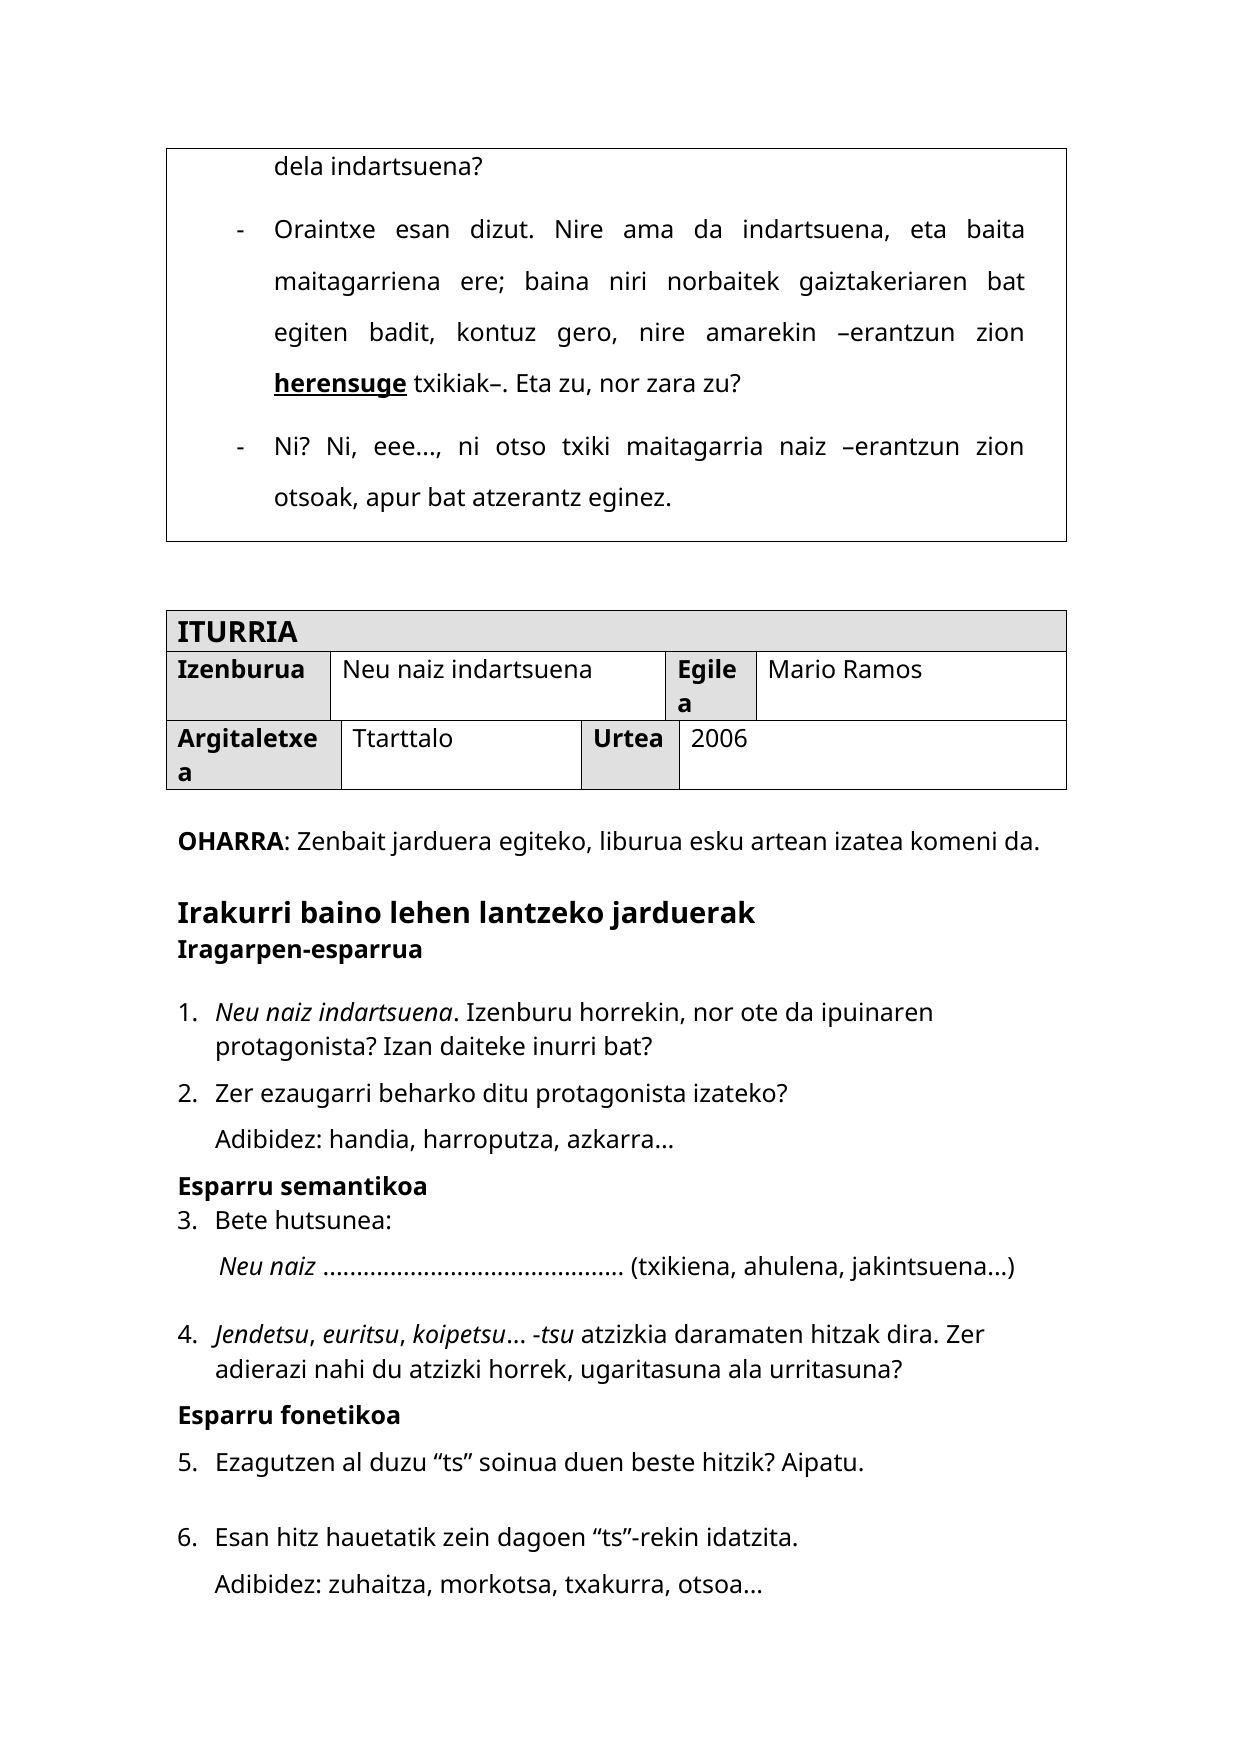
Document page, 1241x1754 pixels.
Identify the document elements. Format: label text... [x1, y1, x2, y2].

text Adibidez: zuhaitza, morkotsa, txakurra, otsoa... [214, 1566, 1063, 1600]
subtitle Esparru semantikoa [177, 1168, 1063, 1202]
table_cell Argitaletxea [167, 721, 341, 789]
list Ezagutzen al duzu “ts” soinua duen beste hitzik? Aipatu. [177, 1444, 1063, 1478]
table_cell Urtea [582, 721, 679, 789]
subtitle Neu naiz indartsuena. Izenburu horrekin, nor ote da ipuinaren protagonista? Izan daiteke inurri bat? [177, 995, 1063, 1063]
text Neu naiz ............................................. (txikiena, ahulena, jakintsuena...) [218, 1249, 1063, 1283]
subtitle Irakurri baino lehen lantzeko jarduerak [177, 892, 1063, 932]
table_header ITURRIA [167, 611, 1066, 651]
table_cell 2006 [680, 721, 1066, 789]
table_cell Izenburua [167, 652, 330, 720]
table_cell Egilea [666, 652, 756, 720]
list Jendetsu, euritsu, koipetsu... -tsu atzizkia daramaten hitzak dira. Zer adierazi nahi du atzizki horrek, ugaritasuna ala urritasuna? [177, 1317, 1063, 1385]
list Bete hutsunea: [177, 1202, 1063, 1237]
table_cell Neu naiz indartsuena [331, 652, 665, 720]
text OHARRA: Zenbait jarduera egiteko, liburua esku artean izatea komeni da. [177, 824, 1063, 858]
subtitle Zer ezaugarri beharko ditu protagonista izateko? [177, 1075, 1063, 1109]
table_cell Mario Ramos [757, 652, 1066, 720]
list Esan hitz hauetatik zein dagoen “ts”-rekin idatzita. [177, 1520, 1063, 1554]
text Esparru fonetikoa [177, 1398, 1063, 1432]
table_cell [167, 149, 1066, 541]
subtitle Adibidez: handia, harroputza, azkarra… [215, 1122, 1063, 1156]
table_cell Ttarttalo [342, 721, 581, 789]
subtitle Iragarpen-esparrua [177, 932, 1063, 966]
